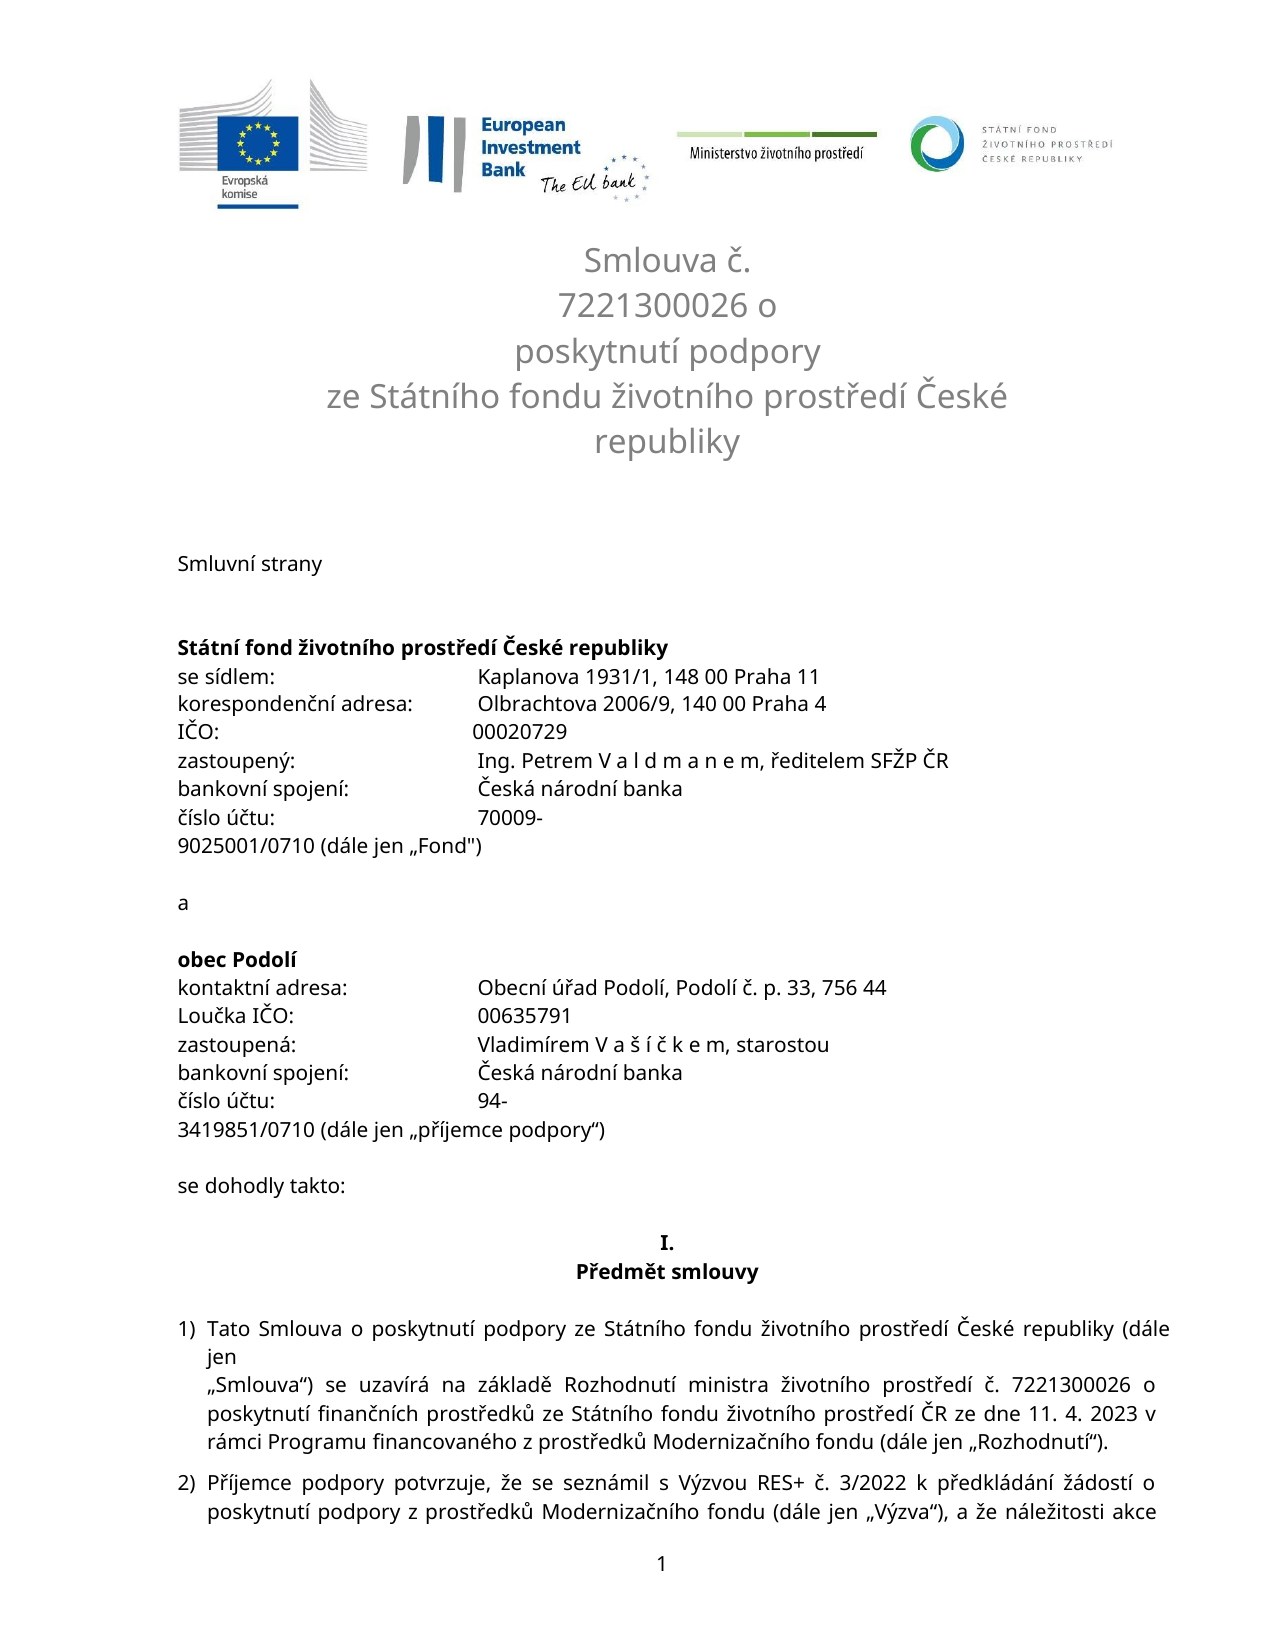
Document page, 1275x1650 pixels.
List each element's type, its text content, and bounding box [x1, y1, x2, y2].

subtitle I. [404, 1228, 931, 1257]
text a [177, 888, 1171, 916]
text zastoupená: Vladimírem V a š í č k e m, starostou [177, 1030, 1171, 1058]
title ze Státního fondu životního prostředí České republiky [273, 373, 1061, 464]
title Smlouva č. 7221300026 o poskytnutí podpory [494, 237, 841, 373]
text číslo účtu: 94-3419851/0710 (dále jen „příjemce podpory“) [177, 1086, 640, 1143]
list Tato Smlouva o poskytnutí podpory ze Státního fondu životního prostředí České republiky (dále jen [177, 1314, 1171, 1371]
text Smluvní strany [177, 549, 1171, 577]
text se dohodly takto: [177, 1172, 1171, 1200]
text bankovní spojení: Česká národní banka [177, 1058, 1171, 1086]
text číslo účtu: 70009-9025001/0710 (dále jen „Fond") [177, 803, 674, 859]
text zastoupený: Ing. Petrem V a l d m a n e m, ředitelem SFŽP ČR [177, 746, 1171, 774]
subtitle Státní fond životního prostředí České republiky [177, 633, 1171, 662]
picture [177, 73, 1115, 213]
subtitle obec Podolí [177, 945, 1171, 973]
text bankovní spojení: Česká národní banka [177, 774, 1171, 803]
text se sídlem: Kaplanova 1931/1, 148 00 Praha 11 [177, 662, 1171, 690]
subtitle Předmět smlouvy [493, 1257, 841, 1285]
text „Smlouva“) se uzavírá na základě Rozhodnutí ministra životního prostředí č. 7221300026 o poskytnutí finančních prostředků ze Státního fondu životního prostředí ČR ze dne 11. 4. 2023 v rámci Programu financovaného z prostředků Modernizačního fondu (dále jen „Rozhodnutí“). [207, 1371, 1157, 1456]
text IČO: 00020729 [177, 717, 1171, 746]
text korespondenční adresa: Olbrachtova 2006/9, 140 00 Praha 4 [177, 690, 1171, 717]
text kontaktní adresa: Obecní úřad Podolí, Podolí č. p. 33, 756 44 Loučka IČO: 00635791 [177, 973, 936, 1030]
